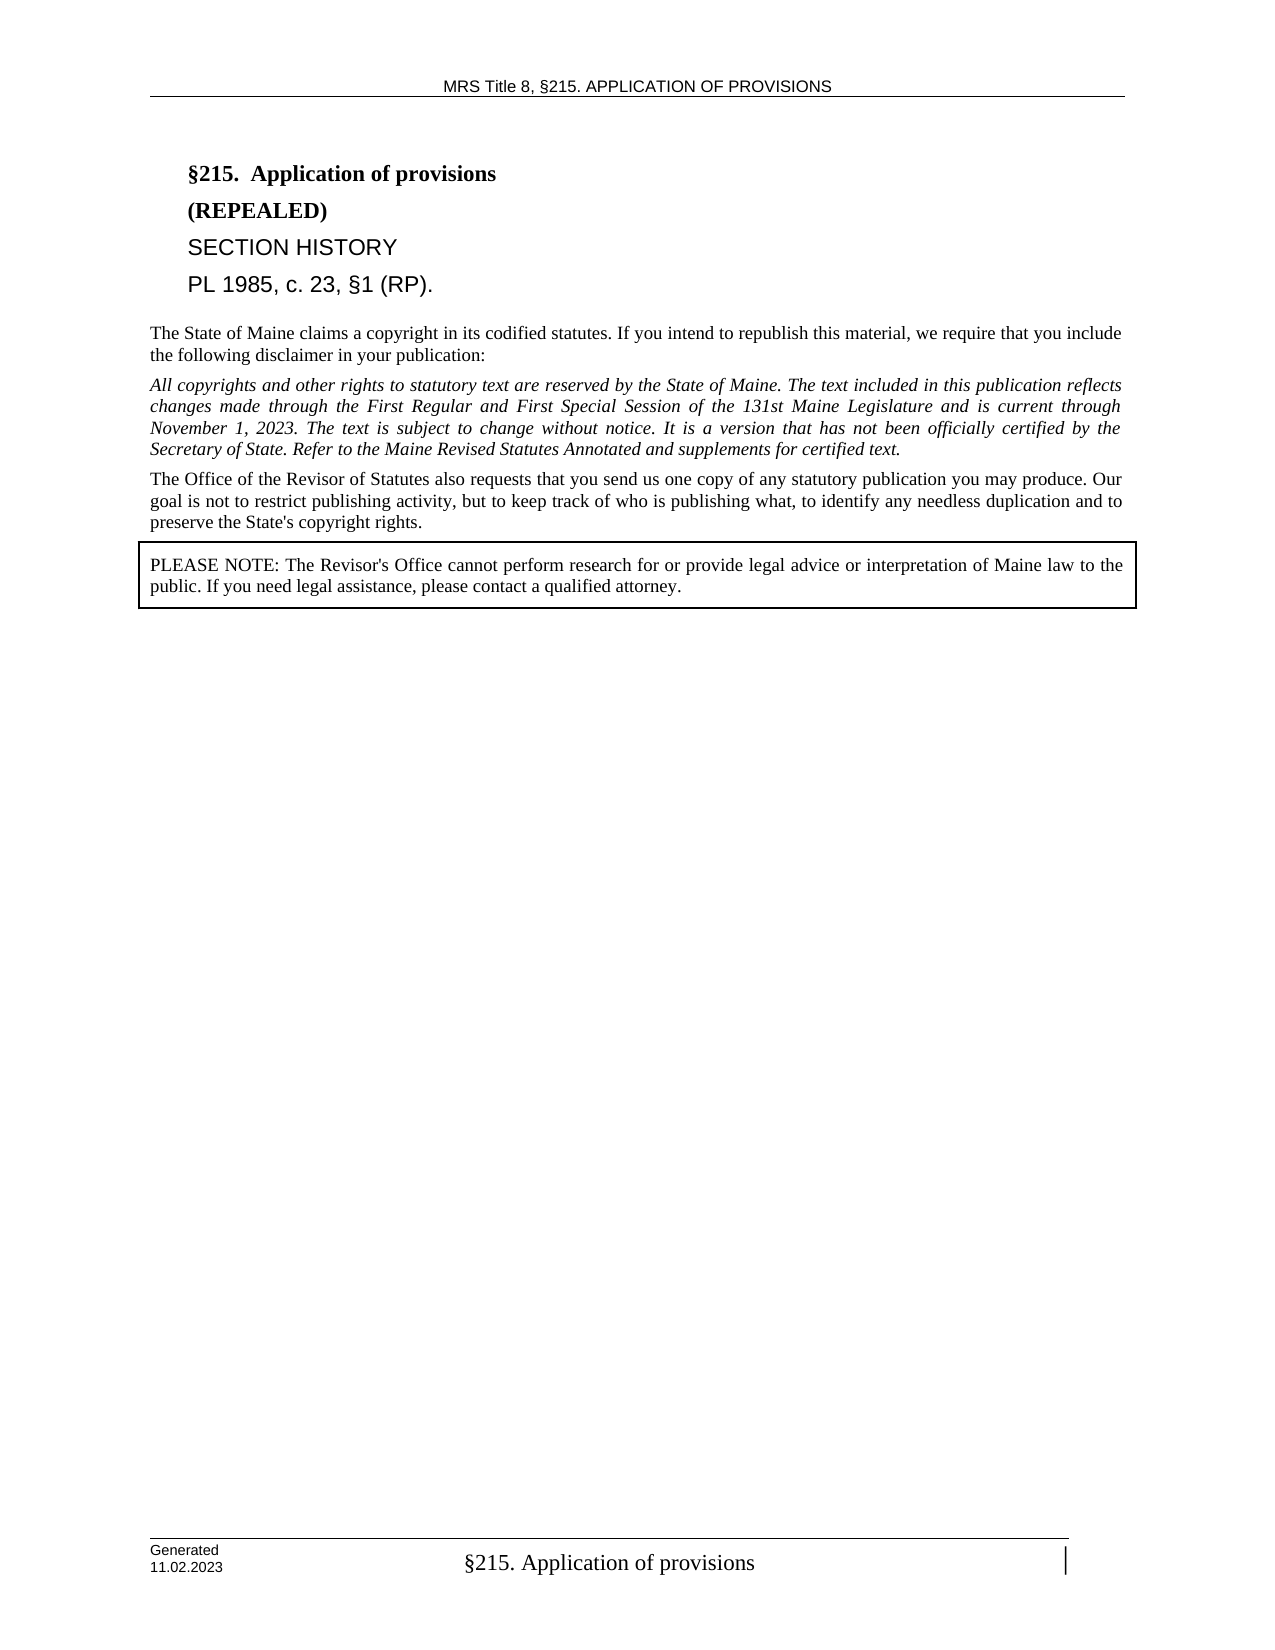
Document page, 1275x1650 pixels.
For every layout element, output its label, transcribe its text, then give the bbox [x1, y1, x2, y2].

text The State of Maine claims a copyright in its codified statutes. If you intend to republish this material, we require that you include the following disclaimer in your publication: [150, 322, 1125, 365]
text PL 1985, c. 23, §1 (RP). [187, 271, 1125, 297]
text All copyrights and other rights to statutory text are reserved by the State of Maine. The text included in this publication reflects changes made through the First Regular and First Special Session of the 131st Maine Legislature and is current through November 1, 2023 . The text is subject to change without notice. It is a version that has not been officially certified by the Secretary of State. Refer to the Maine Revised Statutes Annotated and supplements for certified text. [150, 373, 1125, 460]
text §215. Application of provisions [187, 160, 1125, 187]
text (REPEALED) [187, 197, 1125, 223]
text PLEASE NOTE: The Revisor's Office cannot perform research for or provide legal advice or interpretation of Maine law to the public. If you need legal assistance, please contact a qualified attorney. [140, 543, 1135, 607]
text SECTION HISTORY [187, 234, 1125, 260]
text The Office of the Revisor of Statutes also requests that you send us one copy of any statutory publication you may produce. Our goal is not to restrict publishing activity, but to keep track of who is publishing what, to identify any needless duplication and to preserve the State's copyright rights. [150, 468, 1125, 533]
